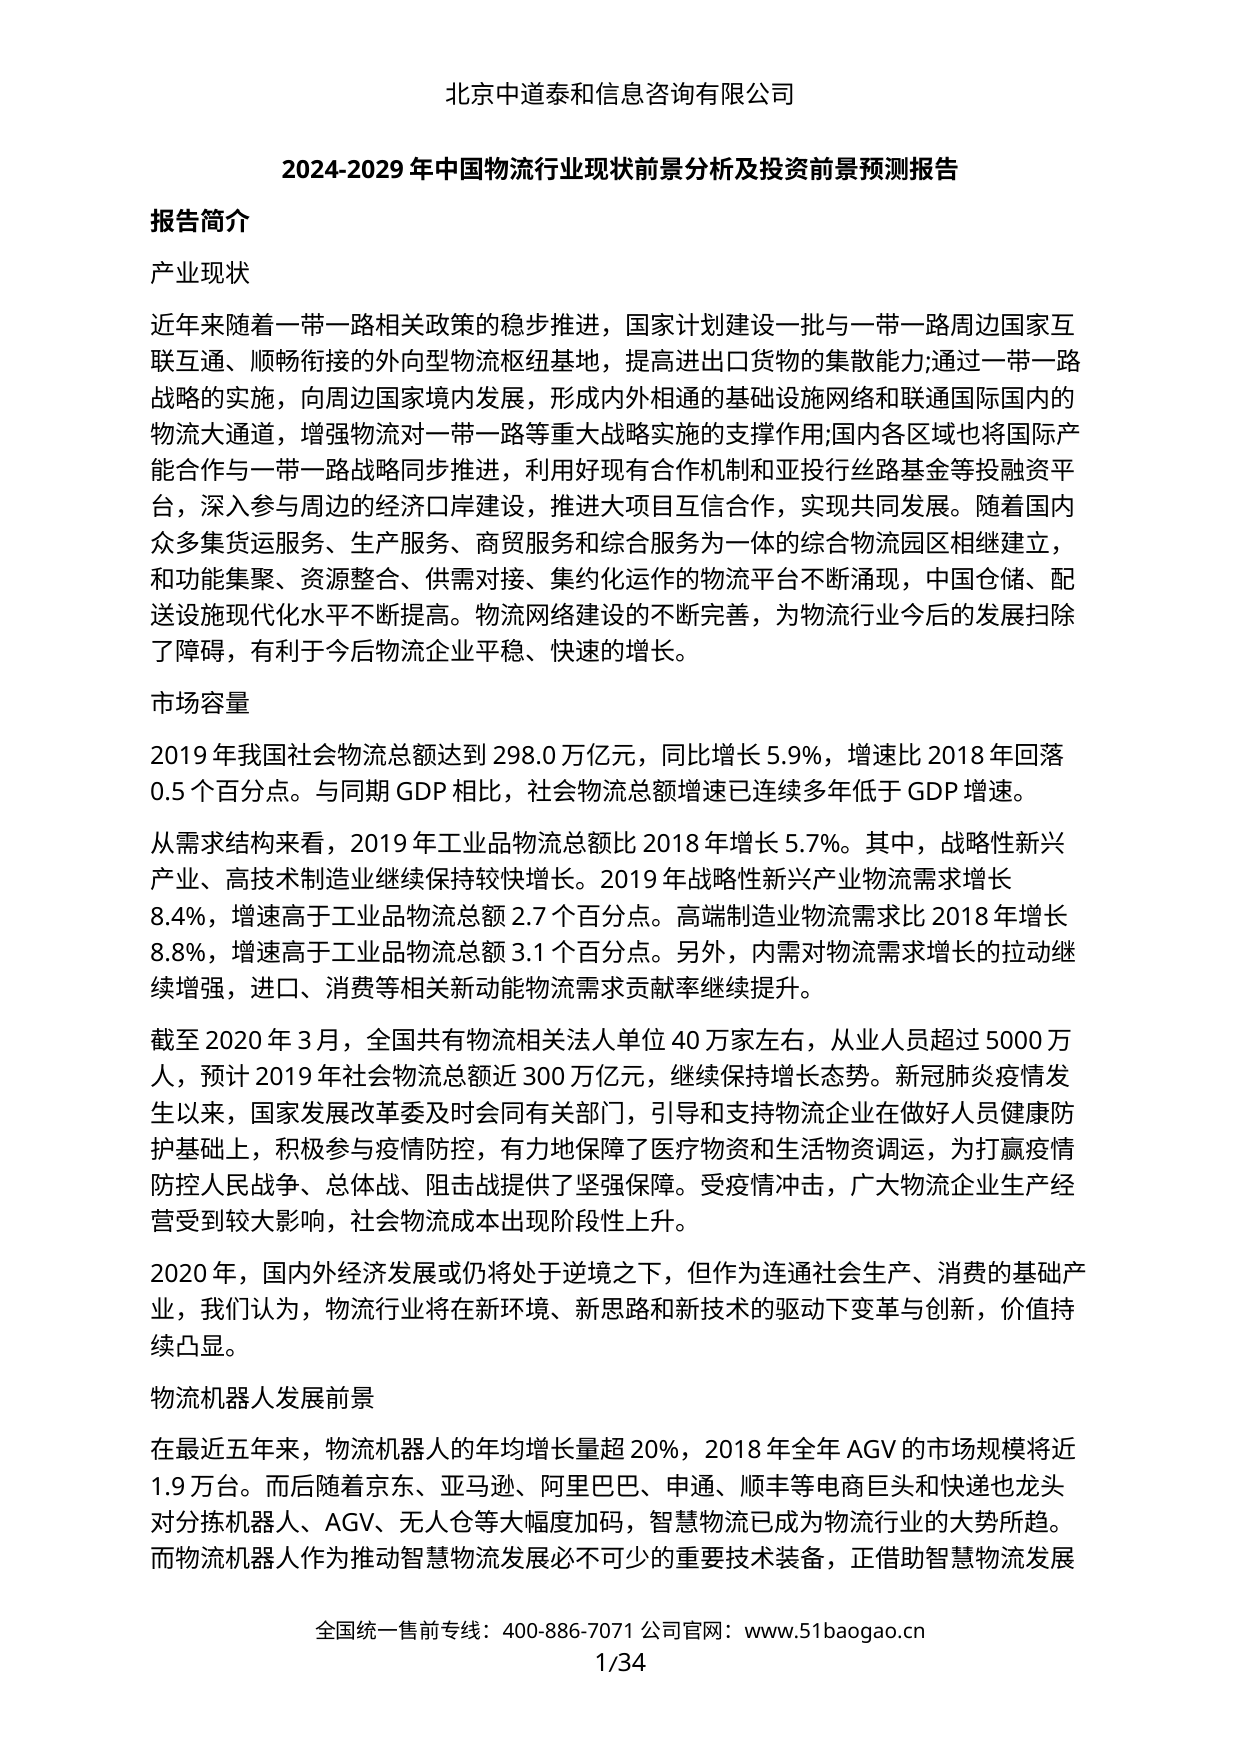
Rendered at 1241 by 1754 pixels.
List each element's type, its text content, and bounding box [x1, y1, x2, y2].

text 报告简介 [150, 202, 1090, 238]
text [150, 1430, 1090, 1575]
text 2019年我国社会物流总额达到298.0万亿元，同比增长5.9%，增速比2018年回落0.5个百分点。与同期GDP相比，社会物流总额增速已连续多年低于GDP增速。 [150, 736, 1090, 808]
text 从需求结构来看，2019年工业品物流总额比2018年增长5.7%。其中，战略性新兴产业、高技术制造业继续保持较快增长。2019年战略性新兴产业物流需求增长8.4%，增速高于工业品物流总额2.7个百分点。高端制造业物流需求比2018年增长8.8%，增速高于工业品物流总额3.1个百分点。另外，内需对物流需求增长的拉动继续增强，进口、消费等相关新动能物流需求贡献率继续提升。 [150, 824, 1090, 1005]
text 2024-2029年中国物流行业现状前景分析及投资前景预测报告 [150, 150, 1090, 186]
text 截至2020年3月，全国共有物流相关法人单位40万家左右，从业人员超过5000万人，预计2019年社会物流总额近300万亿元，继续保持增长态势。新冠肺炎疫情发生以来，国家发展改革委及时会同有关部门，引导和支持物流企业在做好人员健康防护基础上，积极参与疫情防控，有力地保障了医疗物资和生活物资调运，为打赢疫情防控人民战争、总体战、阻击战提供了坚强保障。受疫情冲击，广大物流企业生产经营受到较大影响，社会物流成本出现阶段性上升。 [150, 1021, 1090, 1238]
text 物流机器人发展前景 [150, 1378, 1090, 1414]
text 产业现状 [150, 254, 1090, 290]
text 近年来随着一带一路相关政策的稳步推进，国家计划建设一批与一带一路周边国家互联互通、顺畅衔接的外向型物流枢纽基地，提高进出口货物的集散能力;通过一带一路战略的实施，向周边国家境内发展，形成内外相通的基础设施网络和联通国际国内的物流大通道，增强物流对一带一路等重大战略实施的支撑作用;国内各区域也将国际产能合作与一带一路战略同步推进，利用好现有合作机制和亚投行丝路基金等投融资平台，深入参与周边的经济口岸建设，推进大项目互信合作，实现共同发展。随着国内众多集货运服务、生产服务、商贸服务和综合服务为一体的综合物流园区相继建立，和功能集聚、资源整合、供需对接、集约化运作的物流平台不断涌现，中国仓储、配送设施现代化水平不断提高。物流网络建设的不断完善，为物流行业今后的发展扫除了障碍，有利于今后物流企业平稳、快速的增长。 [150, 306, 1090, 668]
text 2020年，国内外经济发展或仍将处于逆境之下，但作为连通社会生产、消费的基础产业，我们认为，物流行业将在新环境、新思路和新技术的驱动下变革与创新，价值持续凸显。 [150, 1254, 1090, 1362]
text 市场容量 [150, 684, 1090, 720]
